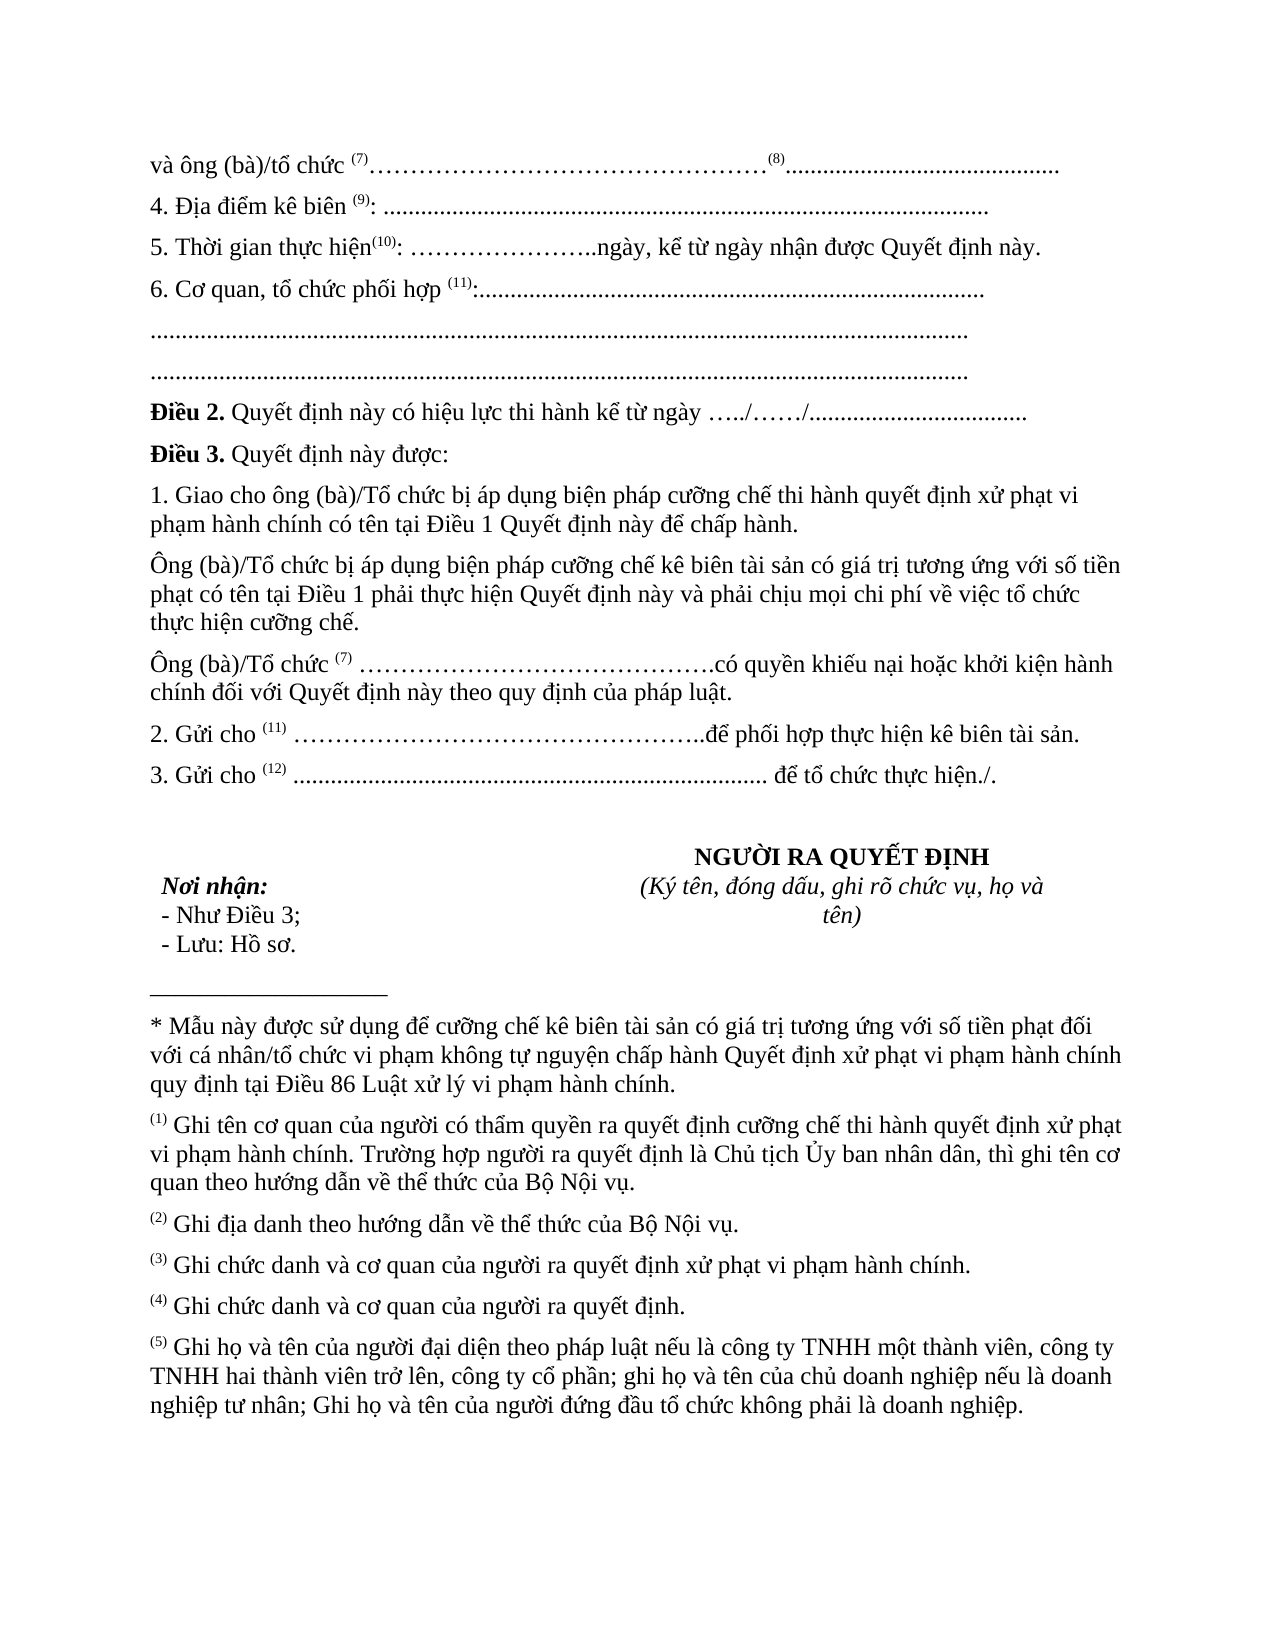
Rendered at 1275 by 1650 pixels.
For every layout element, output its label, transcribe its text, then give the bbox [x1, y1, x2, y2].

text * Mẫu này được sử dụng để cưỡng chế kê biên tài sản có giá trị tương ứng với số tiền phạt đối với cá nhân/tổ chức vi phạm không tự nguyện chấp hành Quyết định xử phạt vi phạm hành chính quy định tại Điều 86 Luật xử lý vi phạm hành chính. [150, 1011, 1125, 1097]
text Ông (bà)/Tổ chức (7) …………………………………….có quyền khiếu nại hoặc khởi kiện hành chính đối với Quyết định này theo quy định của pháp luật. [150, 649, 1125, 706]
text 6. Cơ quan, tổ chức phối hợp (11):................................................................................. [150, 274, 1125, 302]
text (3) Ghi chức danh và cơ quan của người ra quyết định xử phạt vi phạm hành chính. [150, 1250, 1125, 1279]
text (2) Ghi địa danh theo hướng dẫn về thể thức của Bộ Nội vụ. [150, 1209, 1125, 1237]
text 5. Thời gian thực hiện(10): …………………..ngày, kể từ ngày nhận được Quyết định này. [150, 232, 1125, 261]
text ................................................................................................................................... [150, 315, 1125, 344]
text Ông (bà)/Tổ chức bị áp dụng biện pháp cưỡng chế kê biên tài sản có giá trị tương ứng với số tiền phạt có tên tại Điều 1 phải thực hiện Quyết định này và phải chịu mọi chi phí về việc tổ chức thực hiện cưỡng chế. [150, 550, 1125, 636]
text (1) Ghi tên cơ quan của người có thẩm quyền ra quyết định cưỡng chế thi hành quyết định xử phạt vi phạm hành chính. Trường hợp người ra quyết định là Chủ tịch Ủy ban nhân dân, thì ghi tên cơ quan theo hướng dẫn về thể thức của Bộ Nội vụ. [150, 1110, 1125, 1196]
text (5) Ghi họ và tên của người đại diện theo pháp luật nếu là công ty TNHH một thành viên, công ty TNHH hai thành viên trở lên, công ty cổ phần; ghi họ và tên của chủ doanh nghiệp nếu là doanh nghiệp tư nhân; Ghi họ và tên của người đứng đầu tổ chức không phải là doanh nghiệp. [150, 1332, 1125, 1419]
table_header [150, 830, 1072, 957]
text và ông (bà)/tổ chức (7)…………………………………………(8)............................................ [150, 150, 1125, 179]
text 1. Giao cho ông (bà)/Tổ chức bị áp dụng biện pháp cưỡng chế thi hành quyết định xử phạt vi phạm hành chính có tên tại Điều 1 Quyết định này để chấp hành. [150, 480, 1125, 537]
text 2. Gửi cho (11) …………………………………………..để phối hợp thực hiện kê biên tài sản. [150, 719, 1125, 747]
text Điều 2. Quyết định này có hiệu lực thi hành kể từ ngày …../……/................................... [150, 397, 1125, 426]
text 3. Gửi cho (12) ............................................................................ để tổ chức thực hiện./. [150, 760, 1125, 789]
text 4. Địa điểm kê biên (9): ................................................................................................. [150, 191, 1125, 220]
text (4) Ghi chức danh và cơ quan của người ra quyết định. [150, 1291, 1125, 1320]
text ................................................................................................................................... [150, 356, 1125, 385]
text Điều 3. Quyết định này được: [150, 439, 1125, 467]
text ___________________ [150, 970, 1125, 999]
